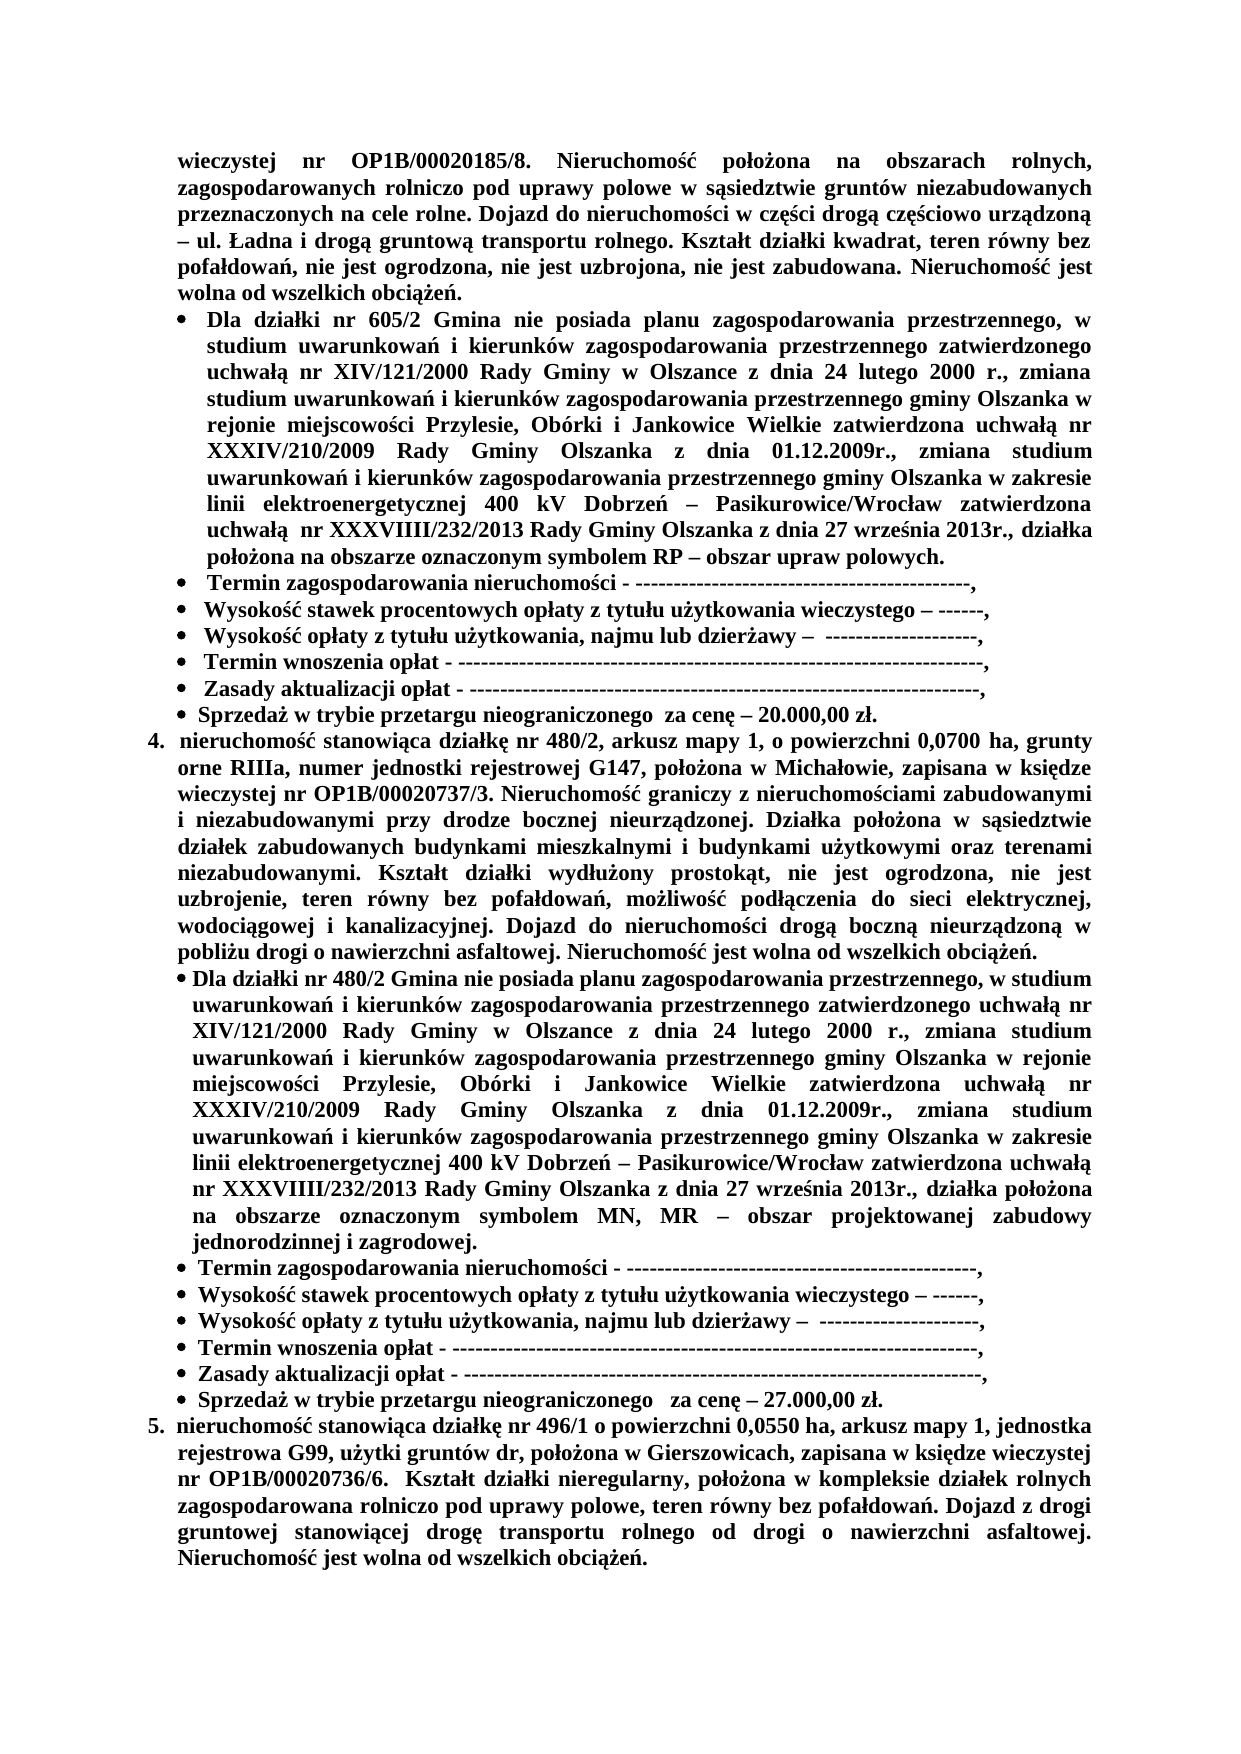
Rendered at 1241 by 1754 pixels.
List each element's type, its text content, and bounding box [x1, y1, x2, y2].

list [140, 148, 1093, 306]
list Wysokość opłaty z tytułu użytkowania, najmu lub dzierżawy – --------------------, [177, 622, 1093, 648]
text 5. nieruchomość stanowiąca działkę nr 496/1 o powierzchni 0,0550 ha, arkusz mapy 1, jednostka rejestrowa G99, użytki gruntów dr, położona w Gierszowicach, zapisana w księdze wieczystej nr OP1B/00020736/6. Kształt działki nieregularny, położona w kompleksie działek rolnych zagospodarowana rolniczo pod uprawy polowe, teren równy bez pofałdowań. Dojazd z drogi gruntowej stanowiącej drogę transportu rolnego od drogi o nawierzchni asfaltowej. Nieruchomość jest wolna od wszelkich obciążeń. [148, 1413, 1093, 1571]
list Termin wnoszenia opłat - ---------------------------------------------------------------------, [177, 648, 1093, 675]
list Dla działki nr 480/2 Gmina nie posiada planu zagospodarowania przestrzennego, w studium uwarunkowań i kierunków zagospodarowania przestrzennego zatwierdzonego uchwałą nr XIV/121/2000 Rady Gminy w Olszance z dnia 24 lutego 2000 r., zmiana studium uwarunkowań i kierunków zagospodarowania przestrzennego gminy Olszanka w rejonie miejscowości Przylesie, Obórki i Jankowice Wielkie zatwierdzona uchwałą nr XXXIV/210/2009 Rady Gminy Olszanka z dnia 01.12.2009r., zmiana studium uwarunkowań i kierunków zagospodarowania przestrzennego gminy Olszanka w zakresie linii elektroenergetycznej 400 kV Dobrzeń – Pasikurowice/Wrocław zatwierdzona uchwałą nr XXXVIIII/232/2013 Rady Gminy Olszanka z dnia 27 września 2013r., działka położona na obszarze oznaczonym symbolem MN, MR – obszar projektowanej zabudowy jednorodzinnej i zagrodowej. [177, 964, 1093, 1254]
list Termin zagospodarowania nieruchomości - --------------------------------------------, [177, 569, 1093, 596]
list Termin wnoszenia opłat - ---------------------------------------------------------------------, [177, 1333, 1093, 1360]
list Sprzedaż w trybie przetargu nieograniczonego za cenę – 20.000,00 zł. [177, 701, 1093, 727]
list Wysokość opłaty z tytułu użytkowania, najmu lub dzierżawy – ---------------------, [177, 1307, 1093, 1333]
list Sprzedaż w trybie przetargu nieograniczonego za cenę – 27.000,00 zł. [177, 1386, 1093, 1413]
list Termin zagospodarowania nieruchomości - ----------------------------------------------, [177, 1254, 1093, 1281]
list Wysokość stawek procentowych opłaty z tytułu użytkowania wieczystego – ------, [177, 1281, 1093, 1307]
list Zasady aktualizacji opłat - --------------------------------------------------------------------, [177, 1360, 1093, 1386]
list Wysokość stawek procentowych opłaty z tytułu użytkowania wieczystego – ------, [177, 596, 1093, 622]
text 4. nieruchomość stanowiąca działkę nr 480/2, arkusz mapy 1, o powierzchni 0,0700 ha, grunty orne RIIIa, numer jednostki rejestrowej G147, położona w Michałowie, zapisana w księdze wieczystej nr OP1B/00020737/3. Nieruchomość graniczy z nieruchomościami zabudowanymi i niezabudowanymi przy drodze bocznej nieurządzonej. Działka położona w sąsiedztwie działek zabudowanych budynkami mieszkalnymi i budynkami użytkowymi oraz terenami niezabudowanymi. Kształt działki wydłużony prostokąt, nie jest ogrodzona, nie jest uzbrojenie, teren równy bez pofałdowań, możliwość podłączenia do sieci elektrycznej, wodociągowej i kanalizacyjnej. Dojazd do nieruchomości drogą boczną nieurządzoną w pobliżu drogi o nawierzchni asfaltowej. Nieruchomość jest wolna od wszelkich obciążeń. [148, 727, 1093, 964]
list Dla działki nr 605/2 Gmina nie posiada planu zagospodarowania przestrzennego, w studium uwarunkowań i kierunków zagospodarowania przestrzennego zatwierdzonego uchwałą nr XIV/121/2000 Rady Gminy w Olszance z dnia 24 lutego 2000 r., zmiana studium uwarunkowań i kierunków zagospodarowania przestrzennego gminy Olszanka w rejonie miejscowości Przylesie, Obórki i Jankowice Wielkie zatwierdzona uchwałą nr XXXIV/210/2009 Rady Gminy Olszanka z dnia 01.12.2009r., zmiana studium uwarunkowań i kierunków zagospodarowania przestrzennego gminy Olszanka w zakresie linii elektroenergetycznej 400 kV Dobrzeń – Pasikurowice/Wrocław zatwierdzona uchwałą nr XXXVIIII/232/2013 Rady Gminy Olszanka z dnia 27 września 2013r., działka położona na obszarze oznaczonym symbolem RP – obszar upraw polowych. [177, 306, 1093, 569]
list Zasady aktualizacji opłat - -------------------------------------------------------------------, [177, 675, 1093, 701]
